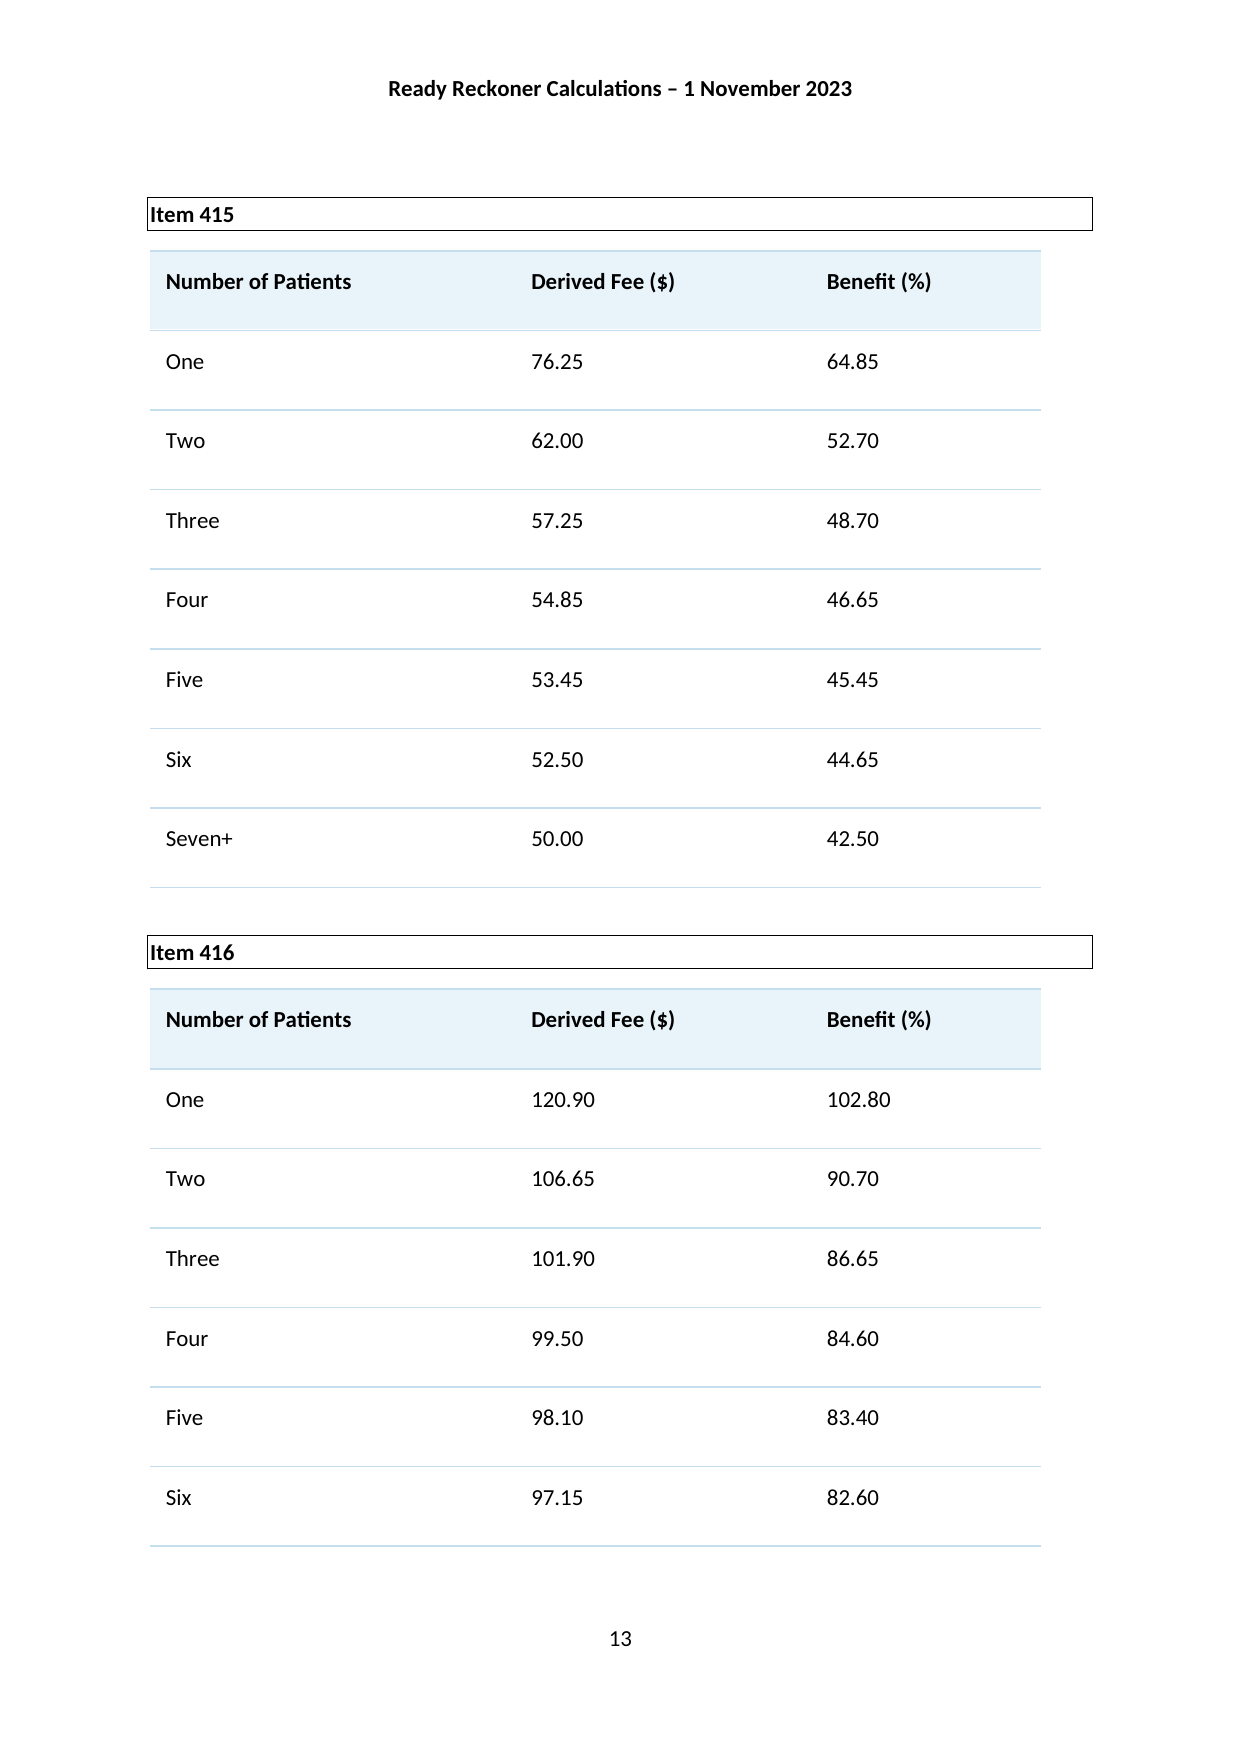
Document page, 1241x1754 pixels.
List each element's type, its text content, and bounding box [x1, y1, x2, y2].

table_cell Two [150, 411, 515, 489]
table_cell 82.60 [811, 1467, 1041, 1545]
table_cell 44.65 [811, 729, 1041, 807]
table_cell Three [150, 1229, 515, 1307]
table_cell Five [150, 1388, 515, 1466]
table_cell Four [150, 1308, 515, 1386]
table_cell Three [150, 490, 515, 568]
table_cell 46.65 [811, 570, 1041, 648]
table_cell 106.65 [515, 1149, 811, 1227]
table_cell 50.00 [515, 809, 811, 887]
table_header Derived Fee ($) [515, 990, 811, 1068]
table_cell 99.50 [515, 1308, 811, 1386]
table_cell 102.80 [811, 1070, 1041, 1147]
table_cell Four [150, 570, 515, 648]
table_cell 98.10 [515, 1388, 811, 1466]
table_cell 83.40 [811, 1388, 1041, 1466]
table_header Number of Patients [150, 252, 515, 329]
table_cell 97.15 [515, 1467, 811, 1545]
table_cell 120.90 [515, 1070, 811, 1147]
table_cell 57.25 [515, 490, 811, 568]
table_cell 54.85 [515, 570, 811, 648]
table_cell One [150, 331, 515, 409]
text Item 416 [148, 936, 1092, 968]
table_cell 45.45 [811, 650, 1041, 727]
table_cell Six [150, 729, 515, 807]
table_header Benefit (%) [811, 990, 1041, 1068]
table_cell 64.85 [811, 331, 1041, 409]
table_header Benefit (%) [811, 252, 1041, 329]
table_cell 53.45 [515, 650, 811, 727]
table_header Derived Fee ($) [515, 252, 811, 329]
table_cell 76.25 [515, 331, 811, 409]
table_cell 52.50 [515, 729, 811, 807]
table_cell 42.50 [811, 809, 1041, 887]
table_cell Five [150, 650, 515, 727]
table_cell Seven+ [150, 809, 515, 887]
table_cell 48.70 [811, 490, 1041, 568]
table_cell 84.60 [811, 1308, 1041, 1386]
table_cell One [150, 1070, 515, 1147]
table_cell 86.65 [811, 1229, 1041, 1307]
table_cell 52.70 [811, 411, 1041, 489]
table_header Number of Patients [150, 990, 515, 1068]
table_cell Six [150, 1467, 515, 1545]
text Item 415 [148, 198, 1092, 230]
table_cell 62.00 [515, 411, 811, 489]
table_cell 101.90 [515, 1229, 811, 1307]
table_cell 90.70 [811, 1149, 1041, 1227]
table_cell Two [150, 1149, 515, 1227]
